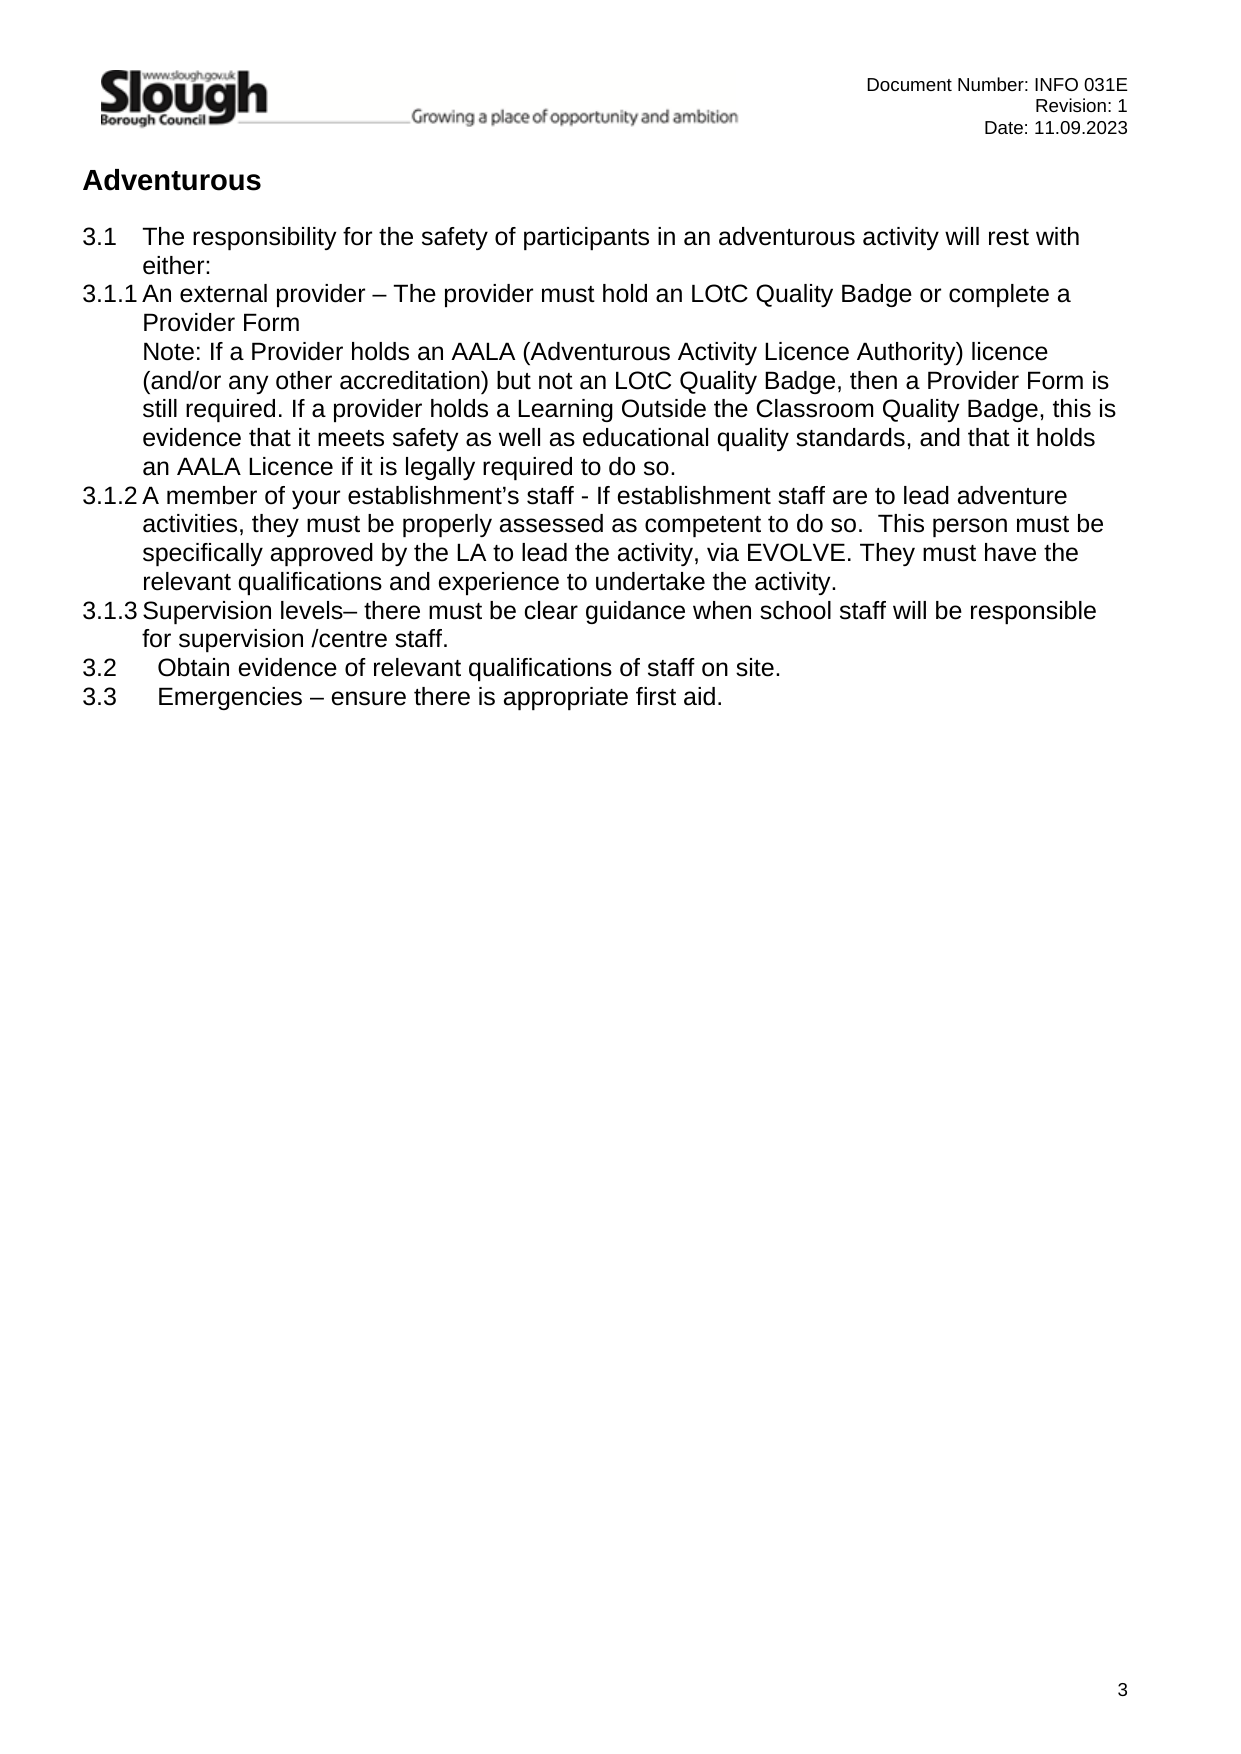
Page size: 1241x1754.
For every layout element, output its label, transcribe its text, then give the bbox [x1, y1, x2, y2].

text 3.3 Emergencies – ensure there is appropriate first aid. [82, 682, 1128, 711]
text 3.2 Obtain evidence of relevant qualifications of staff on site. [82, 653, 1128, 682]
text 3.1.3 Supervision levels– there must be clear guidance when school staff will be responsible for supervision /centre staff. [82, 596, 1128, 653]
subtitle Adventurous [82, 163, 1128, 197]
text 3.1.2 A member of your establishment’s staff - If establishment staff are to lead adventure activities, they must be properly assessed as competent to do so. This person must be specifically approved by the LA to lead the activity, via EVOLVE. They must have the relevant qualifications and experience to undertake the activity. [82, 481, 1128, 596]
text 3.1.1 An external provider – The provider must hold an LOtC Quality Badge or complete a Provider Form [82, 279, 1128, 337]
text Note: If a Provider holds an AALA (Adventurous Activity Licence Authority) licence (and/or any other accreditation) but not an LOtC Quality Badge, then a Provider Form is still required. If a provider holds a Learning Outside the Classroom Quality Badge, this is evidence that it meets safety as well as educational quality standards, and that it holds an AALA Licence if it is legally required to do so. [142, 337, 1128, 481]
text 3.1 The responsibility for the safety of participants in an adventurous activity will rest with either: [82, 222, 1128, 279]
